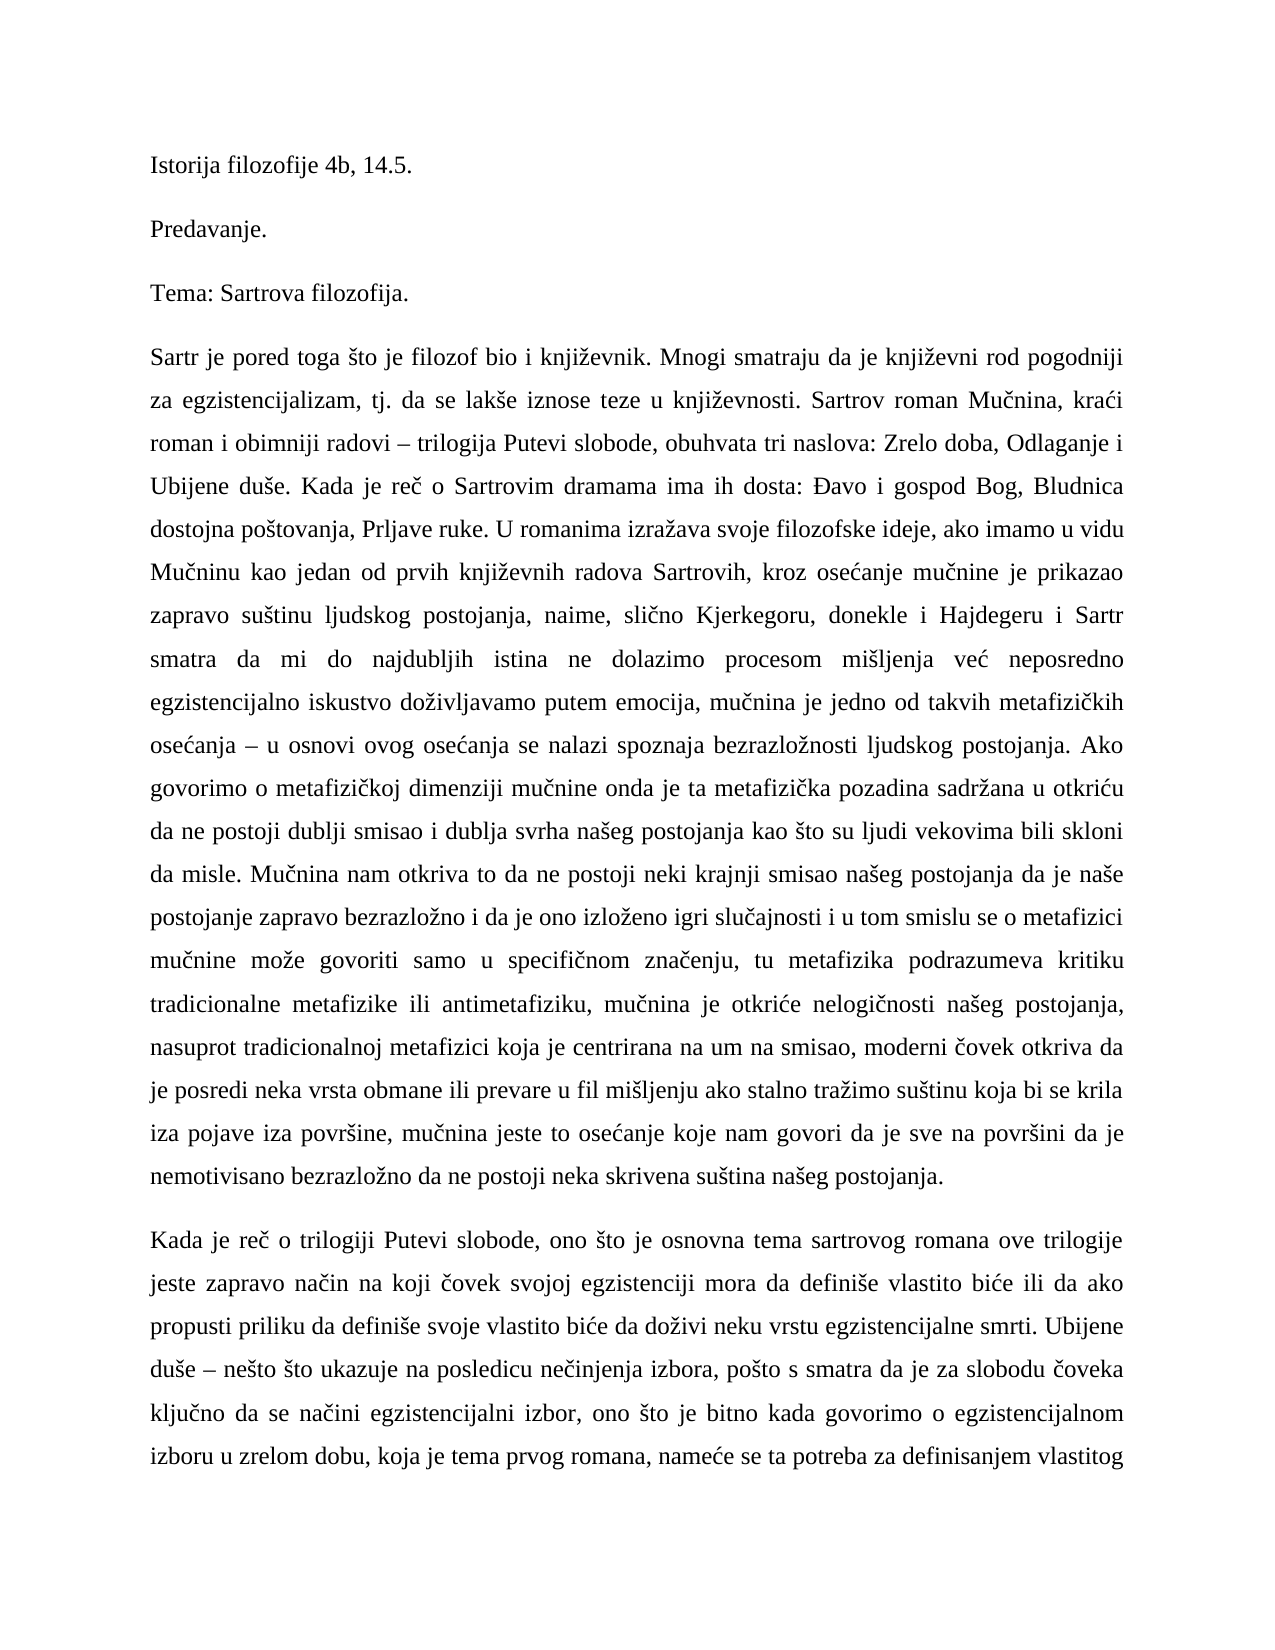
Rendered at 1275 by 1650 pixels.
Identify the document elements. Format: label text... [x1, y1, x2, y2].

text Istorija filozofije 4b, 14.5. [150, 150, 1125, 179]
text Predavanje. [150, 214, 1125, 243]
text Tema: Sartrova filozofija. [150, 278, 1125, 307]
text Sartr je pored toga što je filozof bio i književnik. Mnogi smatraju da je književni rod pogodniji za egzistencijalizam, tj. da se lakše iznose teze u književnosti. Sartrov roman Mučnina, kraći roman i obimniji radovi – trilogija Putevi slobode, obuhvata tri naslova: Zrelo doba, Odlaganje i Ubijene duše. Kada je reč o Sartrovim dramama ima ih dosta: Đavo i gospod Bog, Bludnica dostojna poštovanja, Prljave ruke. U romanima izražava svoje filozofske ideje, ako imamo u vidu Mučninu kao jedan od prvih književnih radova Sartrovih, kroz osećanje mučnine je prikazao zapravo suštinu ljudskog postojanja, naime, slično Kjerkegoru, donekle i Hajdegeru i Sartr smatra da mi do najdubljih istina ne dolazimo procesom mišljenja već neposredno egzistencijalno iskustvo doživljavamo putem emocija, mučnina je jedno od takvih metafizičkih osećanja – u osnovi ovog osećanja se nalazi spoznaja bezrazložnosti ljudskog postojanja. Ako govorimo o metafizičkoj dimenziji mučnine onda je ta metafizička pozadina sadržana u otkriću da ne postoji dublji smisao i dublja svrha našeg postojanja kao što su ljudi vekovima bili skloni da misle. Mučnina nam otkriva to da ne postoji neki krajnji smisao našeg postojanja da je naše postojanje zapravo bezrazložno i da je ono izloženo igri slučajnosti i u tom smislu se o metafizici mučnine može govoriti samo u specifičnom značenju, tu metafizika podrazumeva kritiku tradicionalne metafizike ili antimetafiziku, mučnina je otkriće nelogičnosti našeg postojanja, nasuprot tradicionalnoj metafizici koja je centrirana na um na smisao, moderni čovek otkriva da je posredi neka vrsta obmane ili prevare u fil mišljenju ako stalno tražimo suštinu koja bi se krila iza pojave iza površine, mučnina jeste to osećanje koje nam govori da je sve na površini da je nemotivisano bezrazložno da ne postoji neka skrivena suština našeg postojanja. [150, 342, 1125, 1190]
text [150, 1225, 1125, 1469]
